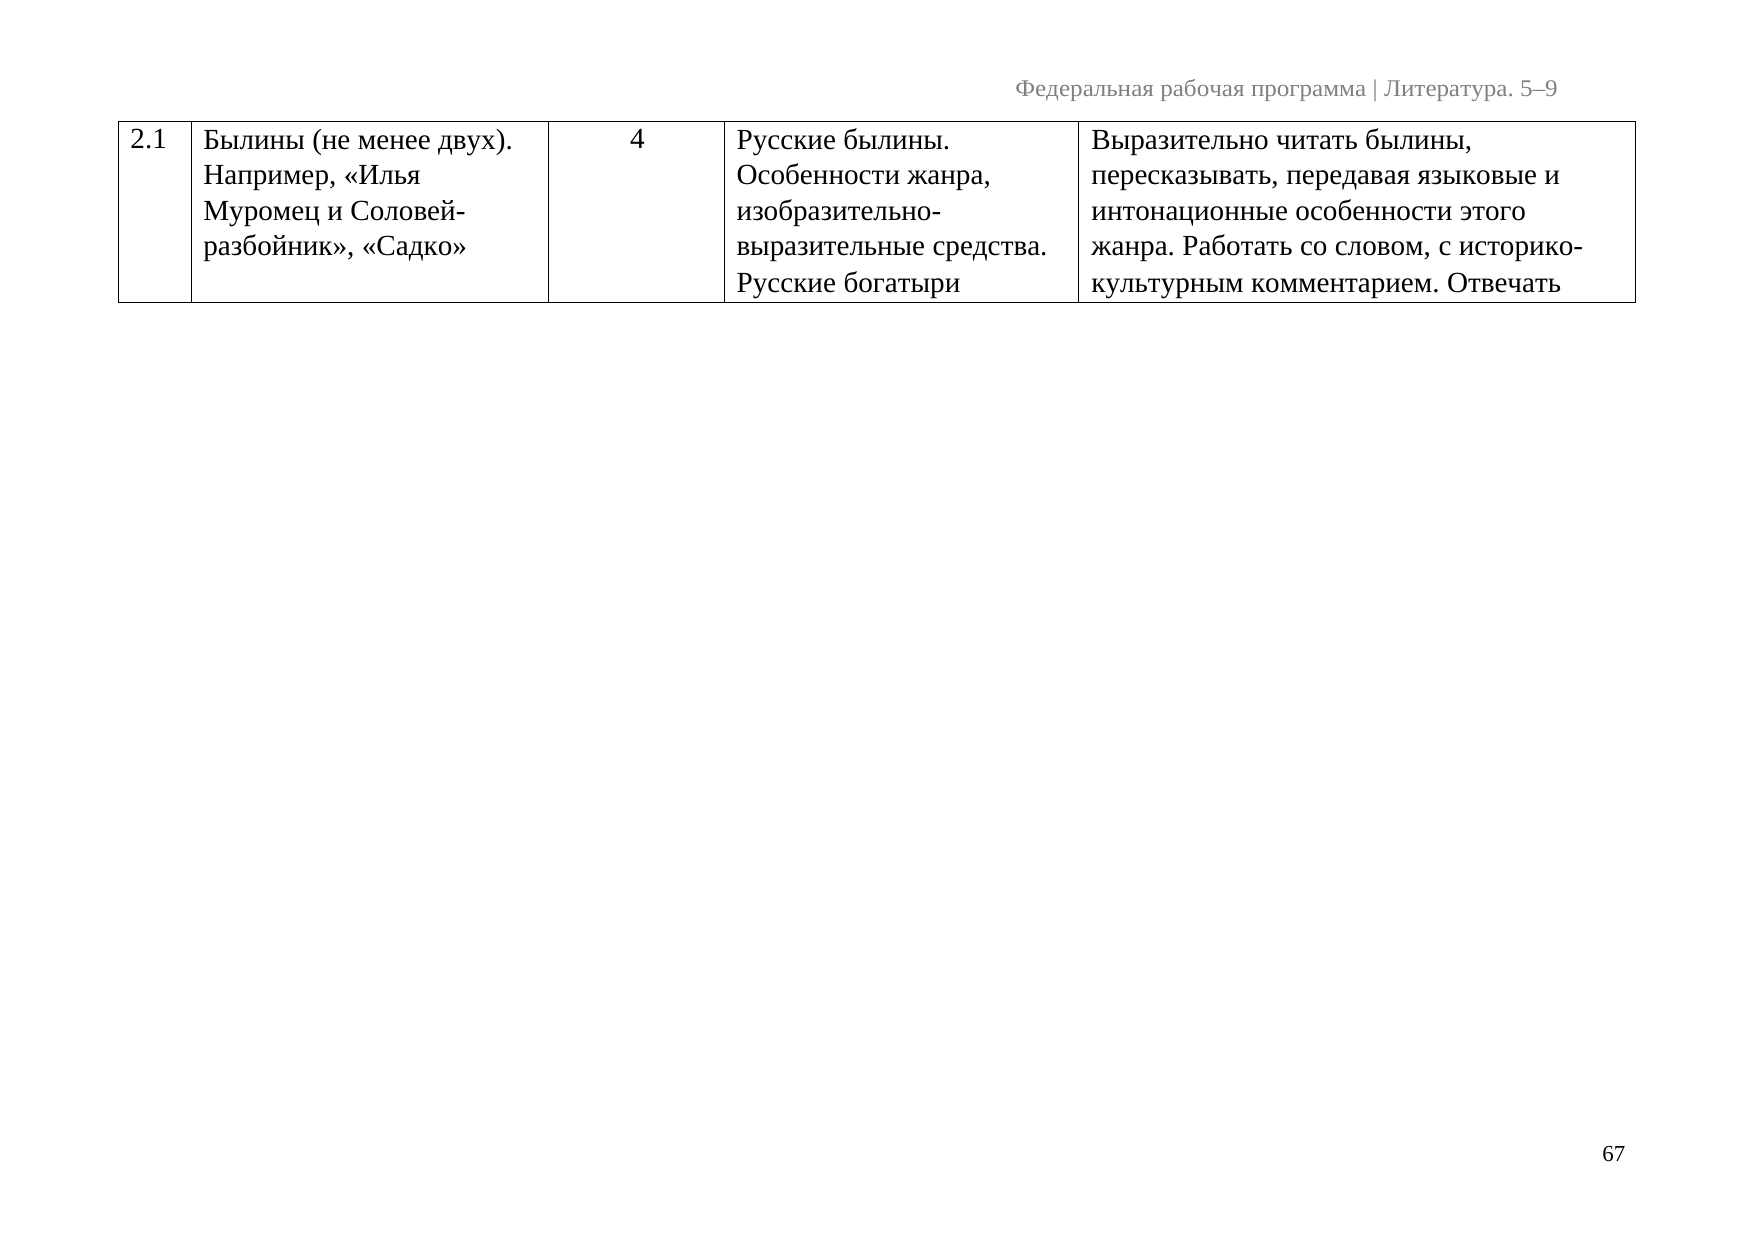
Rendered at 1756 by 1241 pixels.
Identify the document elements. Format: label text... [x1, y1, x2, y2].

table_cell Выразительно читать былины, пересказывать, передавая языковые и интонационные особенности этого жанра. Работать со словом, с историко- культурным комментарием. Отвечать [1079, 122, 1635, 302]
table_cell Былины (не менее двух). Например, «Илья Муромец и Соловей- разбойник», «Садко» [192, 122, 548, 302]
table_cell 4 [549, 122, 724, 302]
table_cell 2.1 [119, 122, 191, 302]
table_cell Русские былины. Особенности жанра, изобразительно- выразительные средства. Русские богатыри [725, 122, 1078, 302]
